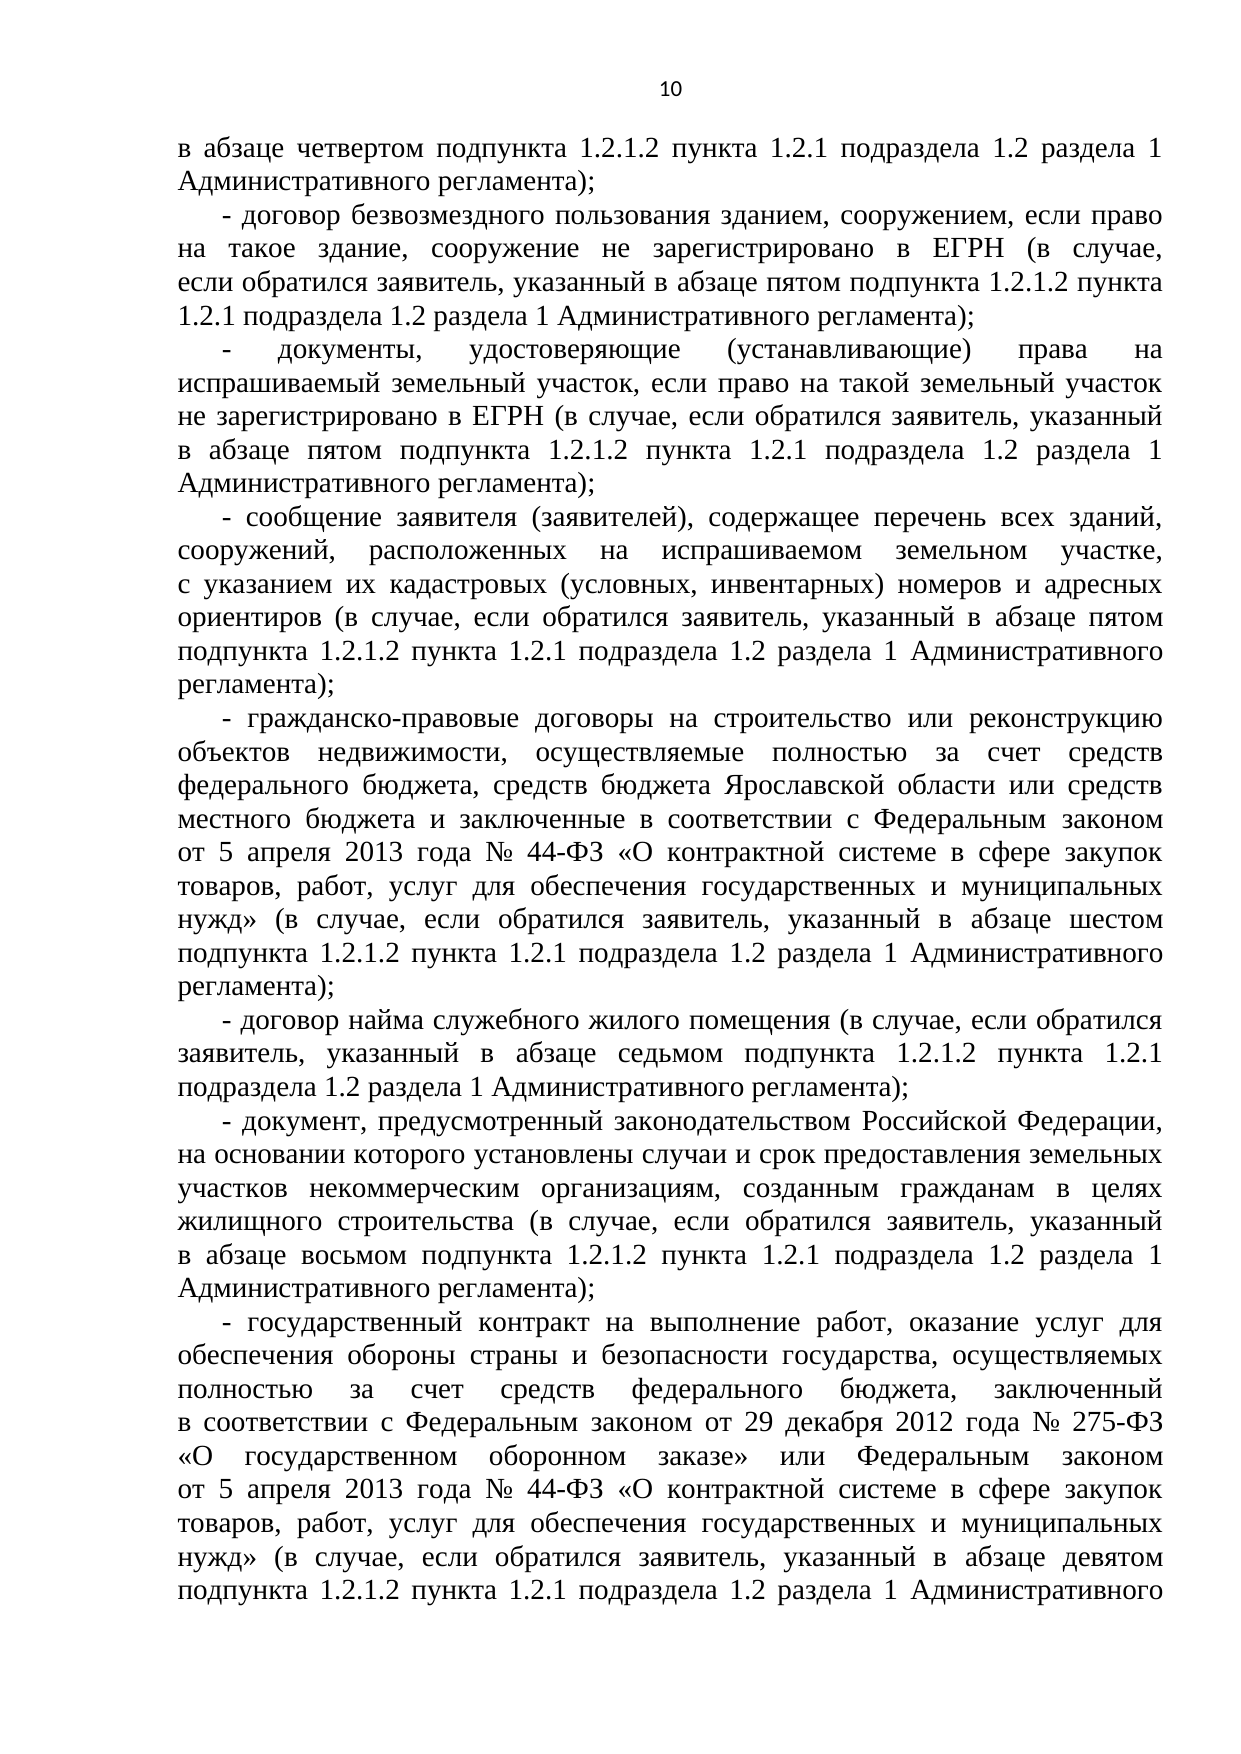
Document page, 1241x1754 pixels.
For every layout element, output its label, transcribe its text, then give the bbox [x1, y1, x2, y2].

text - документы, удостоверяющие (устанавливающие) права на испрашиваемый земельный участок, если право на такой земельный участок не зарегистрировано в ЕГРН (в случае, если обратился заявитель, указанный в абзаце пятом подпункта 1.2.1.2 пункта 1.2.1 подраздела 1.2 раздела 1 Административного регламента); [177, 331, 1163, 499]
text - гражданско-правовые договоры на строительство или реконструкцию объектов недвижимости, осуществляемые полностью за счет средств федерального бюджета, средств бюджета Ярославской области или средств местного бюджета и заключенные в соответствии с Федеральным законом от 5 апреля 2013 года № 44-ФЗ «О контрактной системе в сфере закупок товаров, работ, услуг для обеспечения государственных и муниципальных нужд» (в случае, если обратился заявитель, указанный в абзаце шестом подпункта 1.2.1.2 пункта 1.2.1 подраздела 1.2 раздела 1 Административного регламента); [177, 700, 1163, 1002]
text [177, 130, 1163, 197]
text - договор безвозмездного пользования зданием, сооружением, если право на такое здание, сооружение не зарегистрировано в ЕГРН (в случае, если обратился заявитель, указанный в абзаце пятом подпункта 1.2.1.2 пункта 1.2.1 подраздела 1.2 раздела 1 Административного регламента); [177, 197, 1163, 331]
text - договор найма служебного жилого помещения (в случае, если обратился заявитель, указанный в абзаце седьмом подпункта 1.2.1.2 пункта 1.2.1 подраздела 1.2 раздела 1 Административного регламента); [177, 1002, 1163, 1103]
text - сообщение заявителя (заявителей), содержащее перечень всех зданий, сооружений, расположенных на испрашиваемом земельном участке, с указанием их кадастровых (условных, инвентарных) номеров и адресных ориентиров (в случае, если обратился заявитель, указанный в абзаце пятом подпункта 1.2.1.2 пункта 1.2.1 подраздела 1.2 раздела 1 Административного регламента); [177, 499, 1163, 700]
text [177, 1304, 1163, 1606]
text - документ, предусмотренный законодательством Российской Федерации, на основании которого установлены случаи и срок предоставления земельных участков некоммерческим организациям, созданным гражданам в целях жилищного строительства (в случае, если обратился заявитель, указанный в абзаце восьмом подпункта 1.2.1.2 пункта 1.2.1 подраздела 1.2 раздела 1 Административного регламента); [177, 1103, 1163, 1304]
